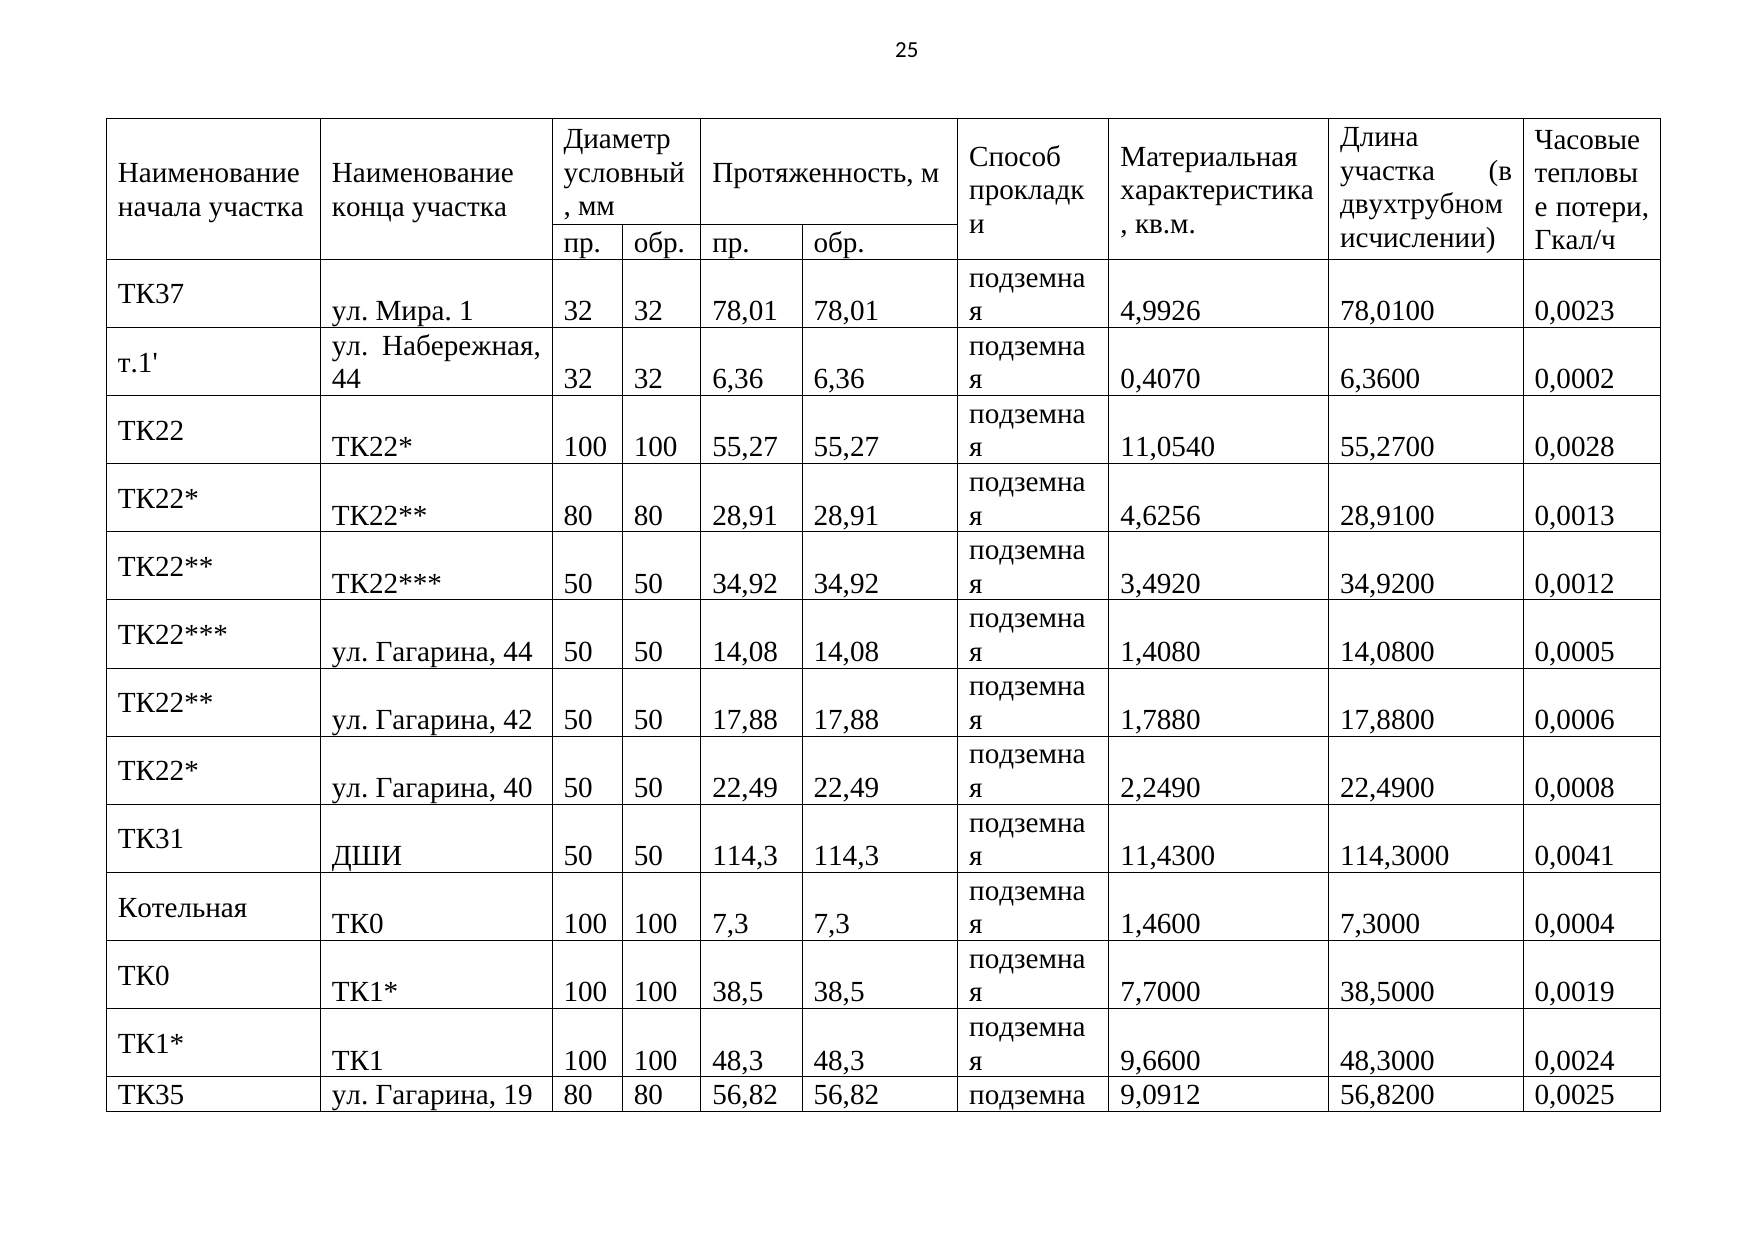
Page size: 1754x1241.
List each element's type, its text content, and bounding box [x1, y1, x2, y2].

table_cell 14,0800 [1329, 600, 1523, 667]
table_cell 0,0028 [1524, 396, 1660, 463]
table_cell 80 [623, 1077, 700, 1111]
table_cell 38,5 [701, 941, 802, 1008]
table_cell 0,0012 [1524, 532, 1660, 599]
table_cell 100 [553, 873, 622, 940]
table_cell ул. Гагарина, 44 [321, 600, 552, 667]
table_cell ТК22* [107, 464, 320, 531]
table_cell 0,0024 [1524, 1009, 1660, 1076]
table_cell 0,4070 [1109, 328, 1328, 395]
table_cell 9,0912 [1109, 1077, 1328, 1111]
table_cell 80 [553, 464, 622, 531]
table_header Материальная характеристика, кв.м. [1109, 119, 1328, 259]
table_header Наименование конца участка [321, 119, 552, 259]
table_cell 55,27 [701, 396, 802, 463]
table_cell 100 [623, 941, 700, 1008]
table_cell 114,3000 [1329, 805, 1523, 872]
table_header Диаметр условный, мм [553, 119, 700, 224]
table_cell ДШИ [321, 805, 552, 872]
table_cell 50 [623, 532, 700, 599]
table_cell пр. [701, 225, 802, 259]
table_cell 3,4920 [1109, 532, 1328, 599]
table_cell ТК22 [107, 396, 320, 463]
table_cell 22,49 [803, 737, 957, 804]
table_cell ТК0 [321, 873, 552, 940]
table_cell 34,92 [803, 532, 957, 599]
table_cell 9,6600 [1109, 1009, 1328, 1076]
table_cell 0,0006 [1524, 669, 1660, 736]
table_cell 55,2700 [1329, 396, 1523, 463]
table_cell ТК1* [107, 1009, 320, 1076]
table_cell 14,08 [701, 600, 802, 667]
table_cell 34,92 [701, 532, 802, 599]
table_cell 55,27 [803, 396, 957, 463]
table_cell 80 [553, 1077, 622, 1111]
table_cell 100 [623, 1009, 700, 1076]
table_cell 28,9100 [1329, 464, 1523, 531]
table_cell 114,3 [701, 805, 802, 872]
table_cell 7,7000 [1109, 941, 1328, 1008]
table_cell 7,3 [701, 873, 802, 940]
table_cell 0,0005 [1524, 600, 1660, 667]
table_header Наименование начала участка [107, 119, 320, 259]
table_cell ул. Гагарина, 19 [321, 1077, 552, 1111]
table_cell 7,3 [803, 873, 957, 940]
table_cell подземная [958, 600, 1108, 667]
table_cell подземная [958, 941, 1108, 1008]
table_header Протяженность, м [701, 119, 957, 224]
table_cell 50 [553, 737, 622, 804]
table_cell 34,9200 [1329, 532, 1523, 599]
table_cell 17,88 [701, 669, 802, 736]
table_cell 50 [553, 669, 622, 736]
table_cell 100 [553, 396, 622, 463]
table_cell ТК22* [107, 737, 320, 804]
table_cell подземная [958, 1077, 1108, 1111]
table_cell 32 [623, 328, 700, 395]
table_cell 50 [553, 600, 622, 667]
table_cell 1,7880 [1109, 669, 1328, 736]
table_cell 11,4300 [1109, 805, 1328, 872]
table_cell 4,6256 [1109, 464, 1328, 531]
table_cell ул. Мира. 1 [321, 260, 552, 327]
table_cell 6,36 [701, 328, 802, 395]
table_cell ТК22** [107, 669, 320, 736]
table_cell ТК0 [107, 941, 320, 1008]
table_cell подземная [958, 805, 1108, 872]
table_cell 80 [623, 464, 700, 531]
table_cell ТК22** [107, 532, 320, 599]
table_cell 14,08 [803, 600, 957, 667]
table_cell 50 [623, 600, 700, 667]
table_cell обр. [803, 225, 957, 259]
table_cell 0,0041 [1524, 805, 1660, 872]
table_cell 17,88 [803, 669, 957, 736]
table_header Длина участка (в двухтрубном исчислении) L, м [1329, 119, 1523, 259]
table_cell 50 [623, 805, 700, 872]
table_cell ул. Гагарина, 42 [321, 669, 552, 736]
table_cell 50 [623, 669, 700, 736]
table_cell подземная [958, 396, 1108, 463]
table_cell подземная [958, 260, 1108, 327]
table_cell 0,0025 [1524, 1077, 1660, 1111]
table_cell ТК1* [321, 941, 552, 1008]
table_cell подземная [958, 464, 1108, 531]
table_cell 1,4080 [1109, 600, 1328, 667]
table_cell 0,0002 [1524, 328, 1660, 395]
table_cell 32 [553, 260, 622, 327]
table_cell 0,0004 [1524, 873, 1660, 940]
table_cell 78,0100 [1329, 260, 1523, 327]
table_cell 1,4600 [1109, 873, 1328, 940]
table_cell ул. Гагарина, 40 [321, 737, 552, 804]
table_cell 50 [553, 805, 622, 872]
table_cell 11,0540 [1109, 396, 1328, 463]
table_cell 100 [623, 396, 700, 463]
table_cell ТК22** [321, 464, 552, 531]
table_cell 28,91 [701, 464, 802, 531]
table_cell ТК22* [321, 396, 552, 463]
table_cell ТК22*** [107, 600, 320, 667]
table_cell 28,91 [803, 464, 957, 531]
table_cell подземная [958, 669, 1108, 736]
table_cell 0,0013 [1524, 464, 1660, 531]
table_cell подземная [958, 328, 1108, 395]
table_cell 78,01 [803, 260, 957, 327]
table_header Часовые тепловые потери, Гкал/ч [1524, 119, 1660, 259]
table_cell 56,8200 [1329, 1077, 1523, 1111]
table_cell подземная [958, 532, 1108, 599]
table_cell 7,3000 [1329, 873, 1523, 940]
table_cell 32 [623, 260, 700, 327]
table_cell 6,3600 [1329, 328, 1523, 395]
table_cell Котельная [107, 873, 320, 940]
table_cell пр. [553, 225, 622, 259]
table_cell подземная [958, 873, 1108, 940]
table_cell 22,4900 [1329, 737, 1523, 804]
table_cell 6,36 [803, 328, 957, 395]
table_cell 78,01 [701, 260, 802, 327]
table_cell 38,5 [803, 941, 957, 1008]
table_cell 0,0019 [1524, 941, 1660, 1008]
table_cell 48,3000 [1329, 1009, 1523, 1076]
table_cell 100 [553, 941, 622, 1008]
table_cell 114,3 [803, 805, 957, 872]
table_cell 100 [623, 873, 700, 940]
table_cell 100 [553, 1009, 622, 1076]
table_cell подземная [958, 737, 1108, 804]
table_cell 56,82 [803, 1077, 957, 1111]
table_cell 56,82 [701, 1077, 802, 1111]
table_cell 22,49 [701, 737, 802, 804]
table_cell ТК31 [107, 805, 320, 872]
table_cell 2,2490 [1109, 737, 1328, 804]
table_cell 0,0008 [1524, 737, 1660, 804]
table_cell ТК1 [321, 1009, 552, 1076]
table_cell 50 [623, 737, 700, 804]
table_cell 0,0023 [1524, 260, 1660, 327]
table_cell 48,3 [701, 1009, 802, 1076]
table_cell ТК37 [107, 260, 320, 327]
table_cell т.1' [107, 328, 320, 395]
table_cell 32 [553, 328, 622, 395]
table_header Способ прокладки [958, 119, 1108, 259]
table_cell обр. [623, 225, 700, 259]
table_cell подземная [958, 1009, 1108, 1076]
table_cell ТК35 [107, 1077, 320, 1111]
table_cell 50 [553, 532, 622, 599]
table_cell 17,8800 [1329, 669, 1523, 736]
table_cell ТК22*** [321, 532, 552, 599]
table_cell 4,9926 [1109, 260, 1328, 327]
table_cell 38,5000 [1329, 941, 1523, 1008]
table_cell ул. Набережная, 44 [321, 328, 552, 395]
table_cell 48,3 [803, 1009, 957, 1076]
